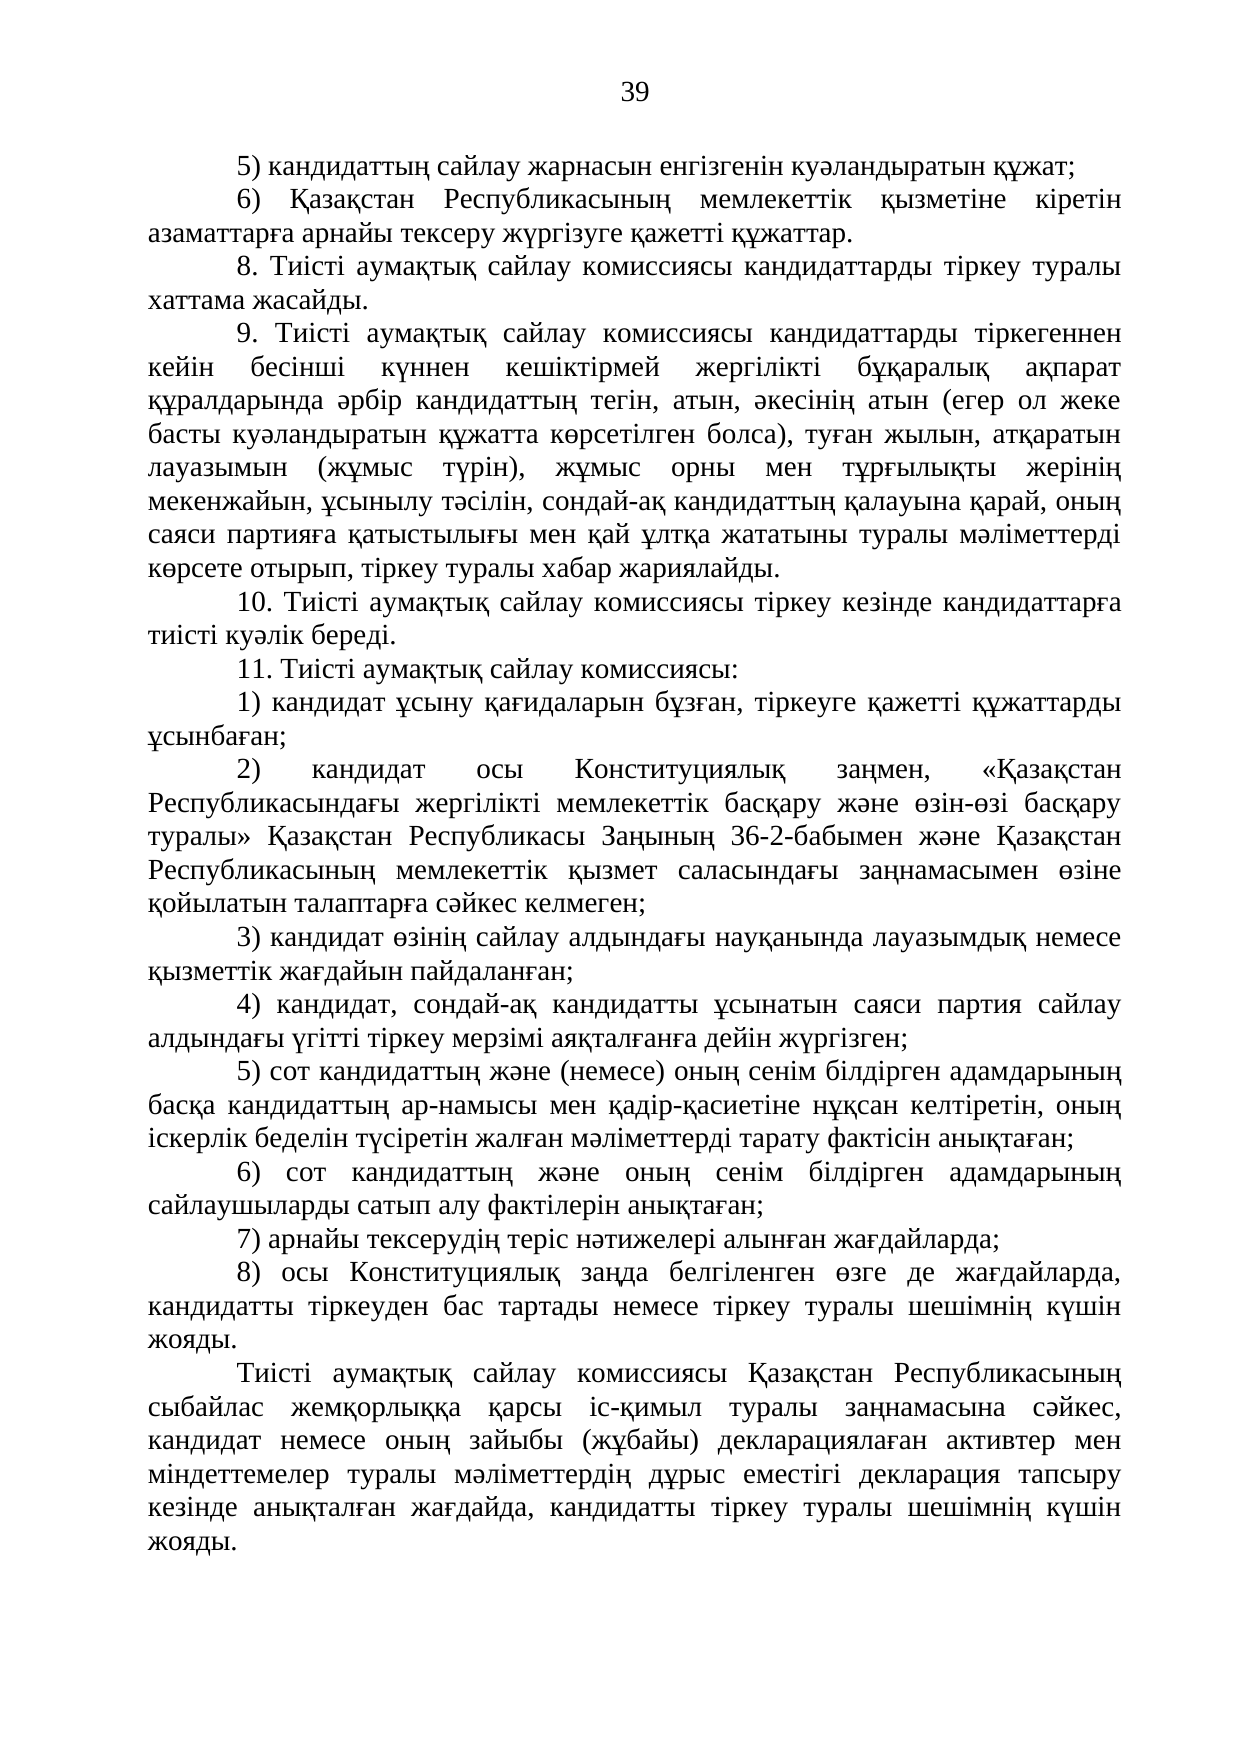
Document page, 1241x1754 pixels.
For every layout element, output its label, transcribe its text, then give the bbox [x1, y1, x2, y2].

text 8. Тиісті аумақтық сайлау комиссиясы кандидаттарды тіркеу туралы хаттама жасайды. [148, 248, 1122, 315]
text 6) Қазақстан Республикасының мемлекеттік қызметіне кіретін азаматтарға арнайы тексеру жүргізуге қажетті құжаттар. [148, 181, 1122, 248]
text Тиісті аумақтық сайлау комиссиясы Қазақстан Республикасының сыбайлас жемқорлыққа қарсы іс-қимыл туралы заңнамасына сәйкес, кандидат немесе оның зайыбы (жұбайы) декларациялаған активтер мен міндеттемелер туралы мәліметтердің дұрыс еместігі декларация тапсыру кезінде анықталған жағдайда, кандидатты тіркеу туралы шешімнің күшін жояды. [148, 1355, 1122, 1556]
text 1) кандидат ұсыну қағидаларын бұзған, тіркеуге қажетті құжаттарды ұсынбаған; [148, 684, 1122, 751]
text 11. Тиісті аумақтық сайлау комиссиясы: [148, 651, 1122, 684]
text 4) кандидат, сондай-ақ кандидатты ұсынатын саяси партия сайлау алдындағы үгітті тіркеу мерзімі аяқталғанға дейін жүргізген; [148, 986, 1122, 1053]
text 6) сот кандидаттың және оның сенім білдірген адамдарының сайлаушыларды сатып алу фактілерін анықтаған; [148, 1154, 1122, 1221]
text 7) арнайы тексерудің теріс нәтижелері алынған жағдайларда; [148, 1221, 1122, 1254]
text 8) осы Конституциялық заңда белгіленген өзге де жағдайларда, кандидатты тіркеуден бас тартады немесе тіркеу туралы шешімнің күшін жояды. [148, 1254, 1122, 1355]
text 9. Тиісті аумақтық сайлау комиссиясы кандидаттарды тіркегеннен кейін бесінші күннен кешіктірмей жергілікті бұқаралық ақпарат құралдарында әрбір кандидаттың тегін, атын, әкесінің атын (егер ол жеке басты куәландыратын құжатта көрсетілген болса), туған жылын, атқаратын лауазымын (жұмыс түрін), жұмыс орны мен тұрғылықты жерінің мекенжайын, ұсынылу тәсілін, сондай-ақ кандидаттың қалауына қарай, оның саяси партияға қатыстылығы мен қай ұлтқа жататыны туралы мәліметтерді көрсете отырып, тіркеу туралы хабар жариялайды. [148, 315, 1122, 584]
text 2) кандидат осы Конституциялық заңмен, «Қазақстан Республикасындағы жергілікті мемлекеттік басқару және өзін-өзі басқару туралы» Қазақстан Республикасы Заңының 36-2-бабымен және Қазақстан Республикасының мемлекеттік қызмет саласындағы заңнамасымен өзіне қойылатын талаптарға сәйкес келмеген; [148, 751, 1122, 919]
text 5) сот кандидаттың және (немесе) оның сенім білдірген адамдарының басқа кандидаттың ар-намысы мен қадір-қасиетіне нұқсан келтіретін, оның іскерлік беделін түсіретін жалған мәліметтерді тарату фактісін анықтаған; [148, 1053, 1122, 1154]
text 5) кандидаттың сайлау жарнасын енгiзгенiн куәландыратын құжат; [148, 148, 1122, 181]
text 10. Тиісті аумақтық сайлау комиссиясы тіркеу кезінде кандидаттарға тиісті куәлік береді. [148, 584, 1122, 651]
text 3) кандидат өзінің сайлау алдындағы науқанында лауазымдық немесе қызметтік жағдайын пайдаланған; [148, 919, 1122, 986]
